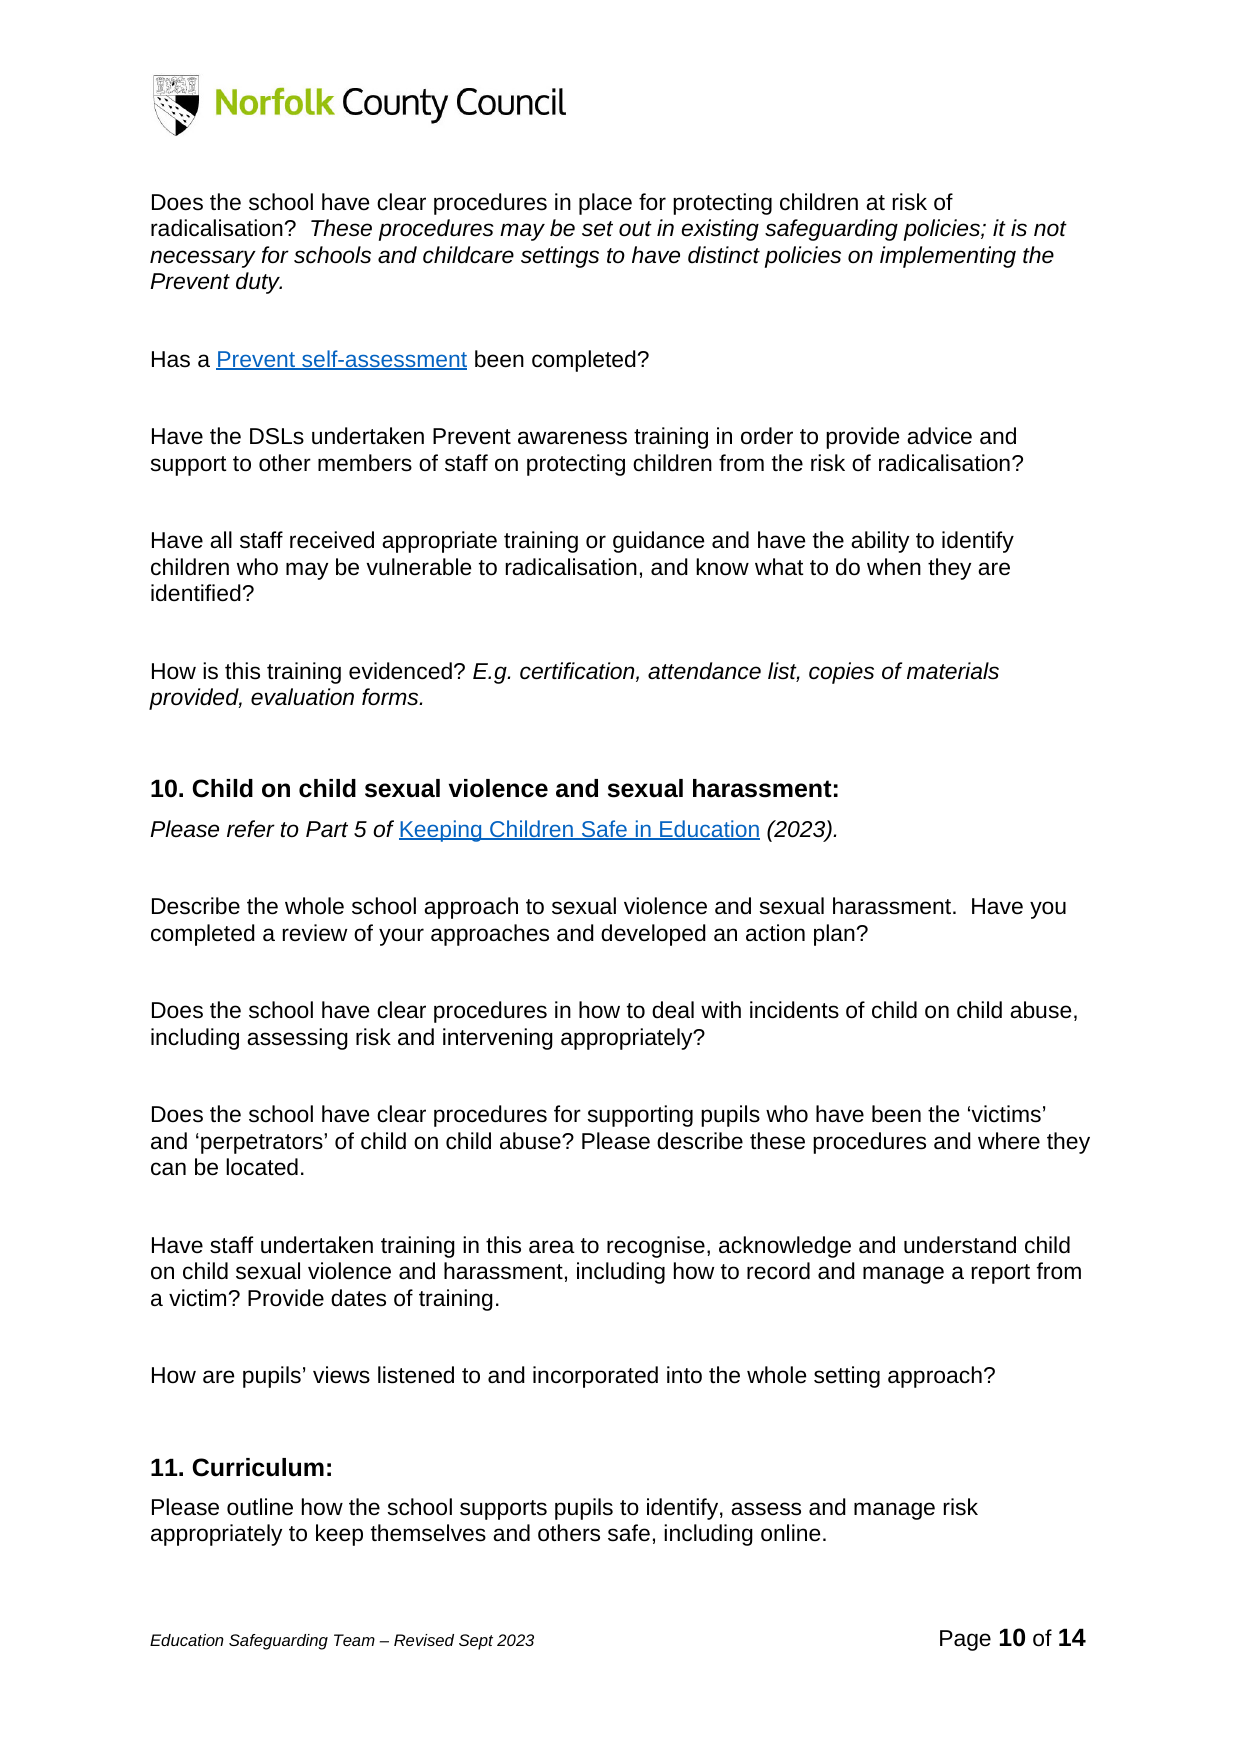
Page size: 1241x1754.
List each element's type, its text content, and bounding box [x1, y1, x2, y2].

text Please outline how the school supports pupils to identify, assess and manage risk appropriately to keep themselves and others safe, including online. [150, 1494, 1090, 1546]
text Does the school have clear procedures in how to deal with incidents of child on child abuse, including assessing risk and intervening appropriately? [150, 997, 1090, 1050]
text Have the DSLs undertaken Prevent awareness training in order to provide advice and support to other members of staff on protecting children from the risk of radicalisation? [150, 423, 1090, 476]
picture [150, 73, 569, 137]
text Have all staff received appropriate training or guidance and have the ability to identify children who may be vulnerable to radicalisation, and know what to do when they are identified? [150, 527, 1090, 606]
list Curriculum: [150, 1452, 1090, 1481]
text Please refer to Part 5 of Keeping Children Safe in Education (2023). [150, 816, 1090, 842]
text Describe the whole school approach to sexual violence and sexual harassment. Have you completed a review of your approaches and developed an action plan? [150, 893, 1090, 946]
list Child on child sexual violence and sexual harassment: [150, 774, 1090, 803]
text Does the school have clear procedures for supporting pupils who have been the ‘victims’ and ‘perpetrators’ of child on child abuse? Please describe these procedures and where they can be located. [150, 1101, 1090, 1181]
text How is this training evidenced? E.g. certification, attendance list, copies of materials provided, evaluation forms. [150, 658, 1090, 711]
text Does the school have clear procedures in place for protecting children at risk of radicalisation? These procedures may be set out in existing safeguarding policies; it is not necessary for schools and childcare settings to have distinct policies on implementing the Prevent duty. [150, 189, 1090, 294]
text Has a Prevent self-assessment been completed? [150, 346, 1090, 372]
text Have staff undertaken training in this area to recognise, acknowledge and understand child on child sexual violence and harassment, including how to record and manage a report from a victim? Provide dates of training. [150, 1232, 1090, 1311]
text How are pupils’ views listened to and incorporated into the whole setting approach? [150, 1362, 1090, 1389]
